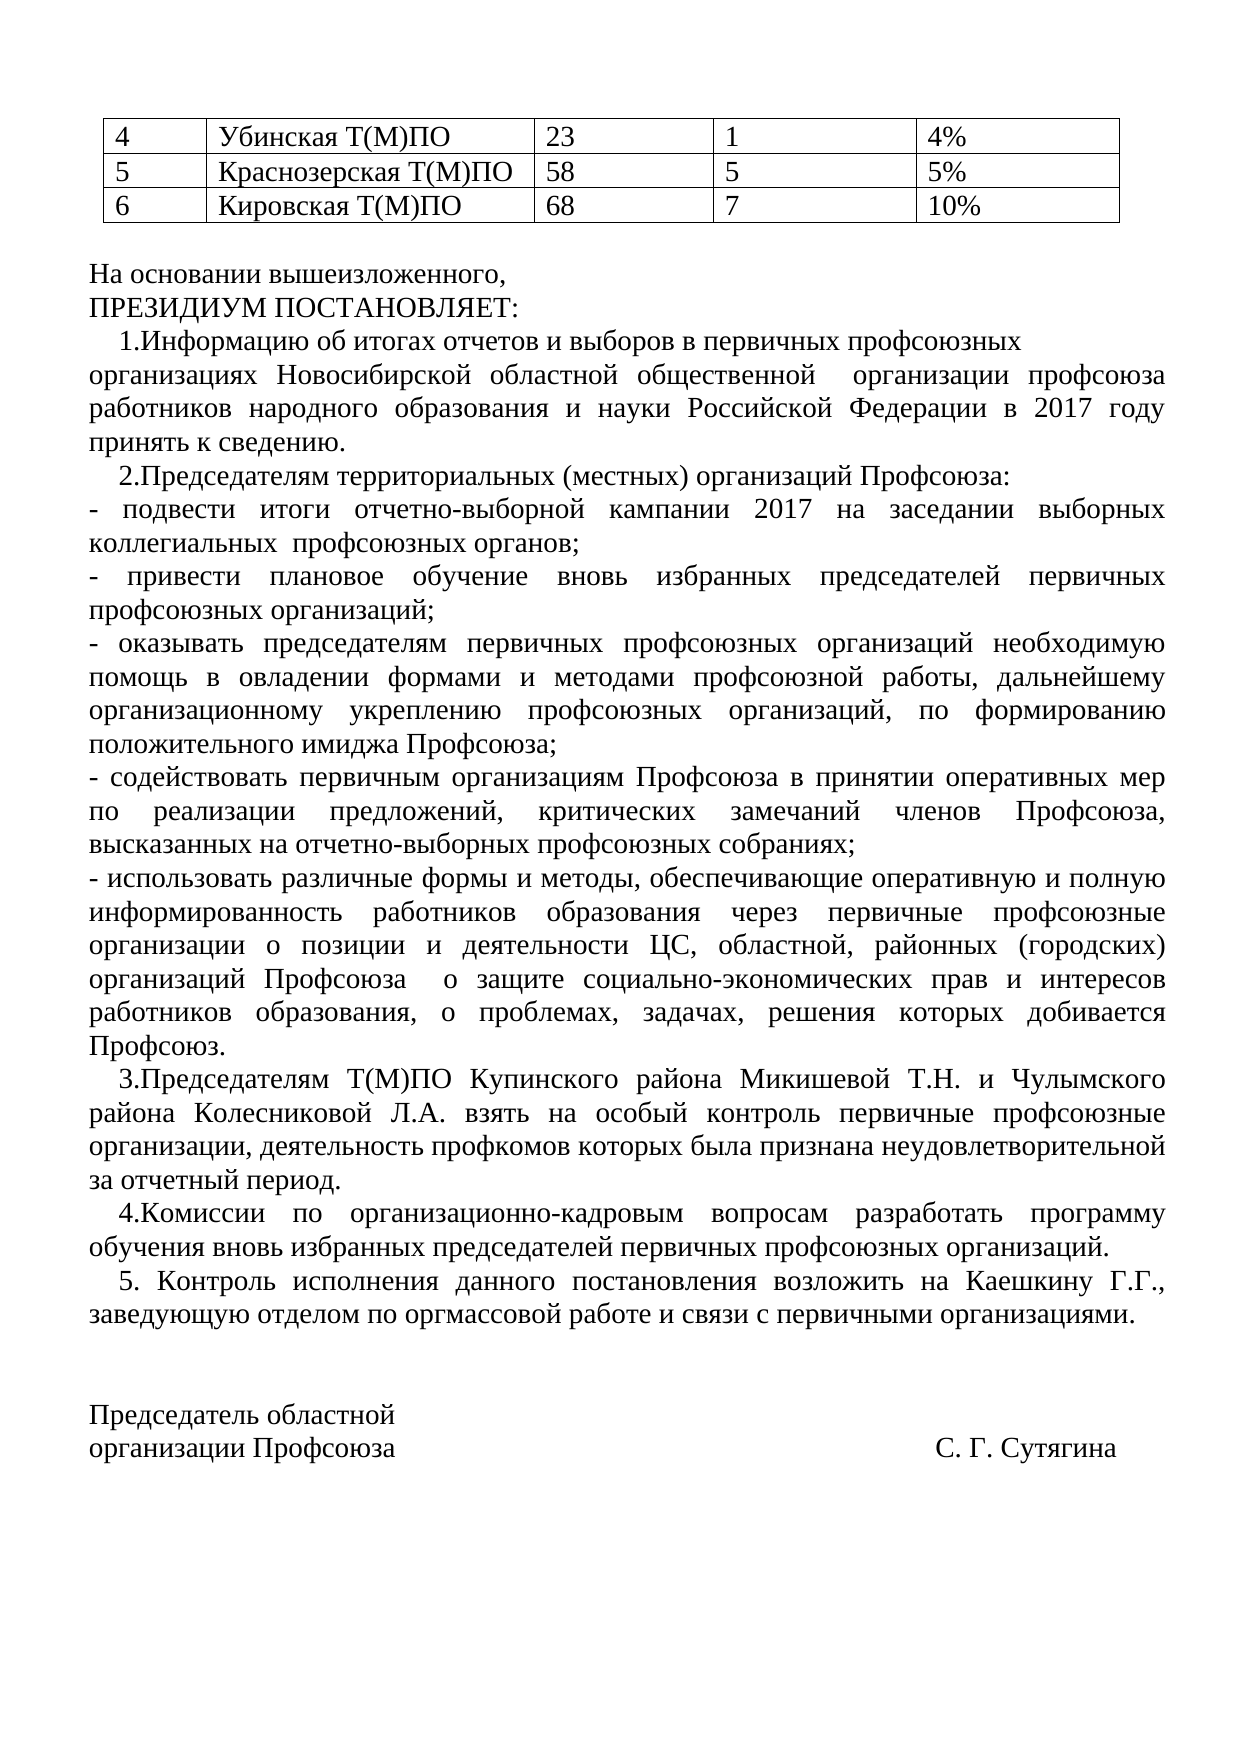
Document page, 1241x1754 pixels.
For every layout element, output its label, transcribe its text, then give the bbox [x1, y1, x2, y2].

text 4.Комиссии по организационно-кадровым вопросам разработать программу обучения вновь избранных председателей первичных профсоюзных организаций. [89, 1196, 1167, 1263]
table_cell 68 [535, 188, 713, 222]
text - подвести итоги отчетно-выборной кампании 2017 на заседании выборных коллегиальных профсоюзных органов; [89, 491, 1167, 558]
text 1.Информацию об итогах отчетов и выборов в первичных профсоюзных [89, 323, 1167, 357]
text организациях Новосибирской областной общественной организации профсоюза работников народного образования и науки Российской Федерации в 2017 году принять к сведению. [89, 357, 1167, 458]
text ПРЕЗИДИУМ ПОСТАНОВЛЯЕТ: [89, 290, 1167, 323]
text организации Профсоюза С. Г. Сутягина [89, 1430, 1167, 1464]
text Председатель областной [89, 1397, 1167, 1430]
table_cell Убинская Т(М)ПО [207, 119, 534, 153]
table_cell 58 [535, 154, 713, 187]
table_cell 4 [104, 119, 206, 153]
table_cell 7 [714, 188, 916, 222]
table_cell 23 [535, 119, 713, 153]
text На основании вышеизложенного, [89, 256, 1167, 290]
text 5. Контроль исполнения данного постановления возложить на Каешкину Г.Г., заведующую отделом по оргмассовой работе и связи с первичными организациями. [89, 1263, 1167, 1330]
text - оказывать председателям первичных профсоюзных организаций необходимую помощь в овладении формами и методами профсоюзной работы, дальнейшему организационному укреплению профсоюзных организаций, по формированию положительного имиджа Профсоюза; [89, 625, 1167, 759]
text - использовать различные формы и методы, обеспечивающие оперативную и полную информированность работников образования через первичные профсоюзные организации о позиции и деятельности ЦС, областной, районных (городских) организаций Профсоюза о защите социально-экономических прав и интересов работников образования, о проблемах, задачах, решения которых добивается Профсоюз. [89, 860, 1167, 1061]
table_cell 5% [917, 154, 1119, 187]
table_cell 5 [714, 154, 916, 187]
text 2.Председателям территориальных (местных) организаций Профсоюза: [89, 458, 1167, 491]
text - привести плановое обучение вновь избранных председателей первичных профсоюзных организаций; [89, 558, 1167, 625]
table_cell Краснозерская Т(М)ПО [207, 154, 534, 187]
table_cell Кировская Т(М)ПО [207, 188, 534, 222]
table_cell 5 [104, 154, 206, 187]
table_cell 4% [917, 119, 1119, 153]
table_cell 1 [714, 119, 916, 153]
text - содействовать первичным организациям Профсоюза в принятии оперативных мер по реализации предложений, критических замечаний членов Профсоюза, высказанных на отчетно-выборных профсоюзных собраниях; [89, 759, 1167, 860]
table_cell 10% [917, 188, 1119, 222]
text 3.Председателям Т(М)ПО Купинского района Микишевой Т.Н. и Чулымского района Колесниковой Л.А. взять на особый контроль первичные профсоюзные организации, деятельность профкомов которых была признана неудовлетворительной за отчетный период. [89, 1061, 1167, 1196]
table_cell 6 [104, 188, 206, 222]
